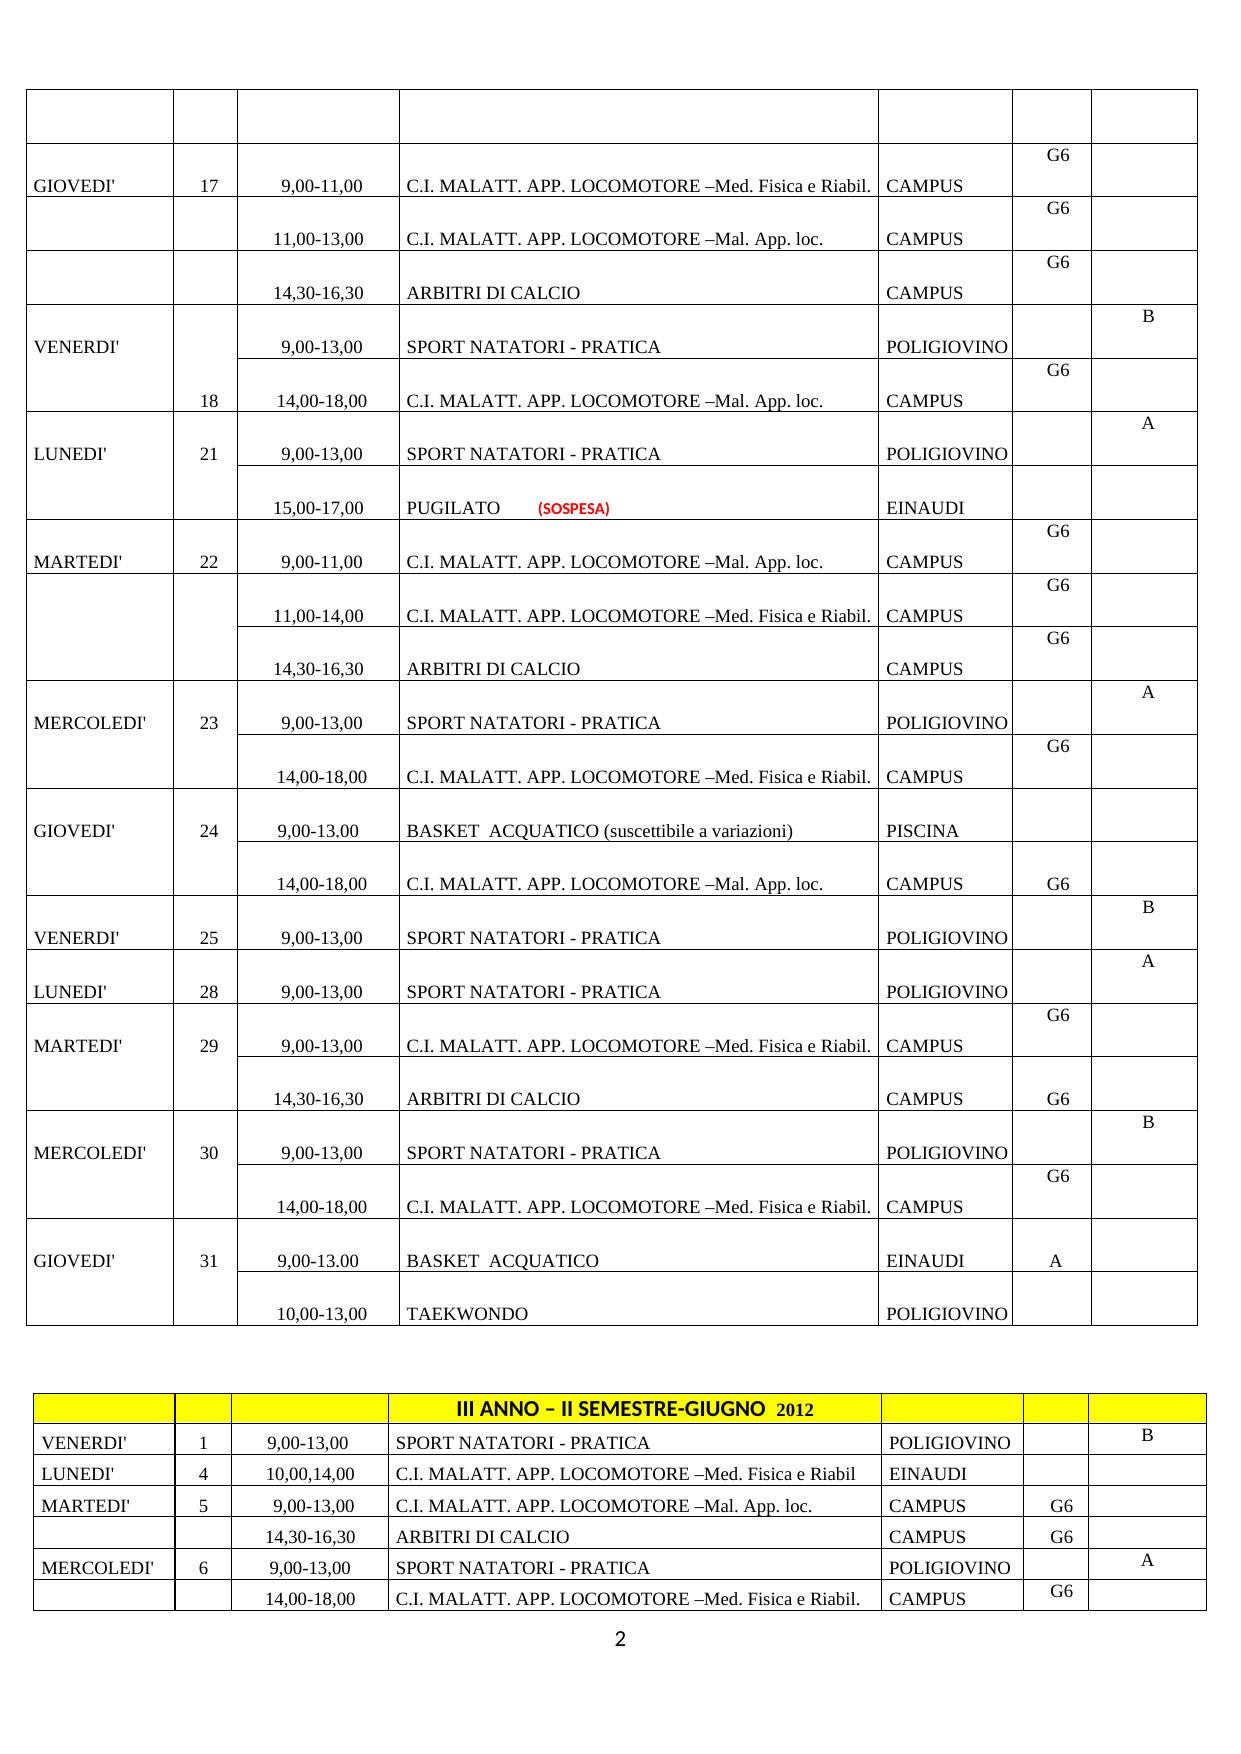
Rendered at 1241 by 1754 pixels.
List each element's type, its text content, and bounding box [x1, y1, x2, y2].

table_cell [1013, 466, 1091, 519]
table_cell [1092, 520, 1197, 572]
table_header [176, 1394, 231, 1422]
table_cell 9,00-13.00 [238, 1219, 399, 1271]
table_cell [27, 574, 173, 626]
table_cell SPORT NATATORI - PRATICA [400, 1111, 878, 1164]
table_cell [400, 197, 878, 250]
table_cell TAEKWONDO [400, 1272, 878, 1325]
table_cell ARBITRI DI CALCIO [400, 1057, 878, 1110]
table_cell [174, 251, 237, 304]
table_cell MERCOLEDI' [27, 681, 173, 734]
table_cell CAMPUS [879, 197, 1012, 250]
table_cell [34, 1580, 174, 1610]
table_cell [1024, 1424, 1088, 1454]
table_cell C.I. MALATT. APP. LOCOMOTORE –Med. Fisica e Riabil [389, 1455, 881, 1485]
table_cell [1013, 950, 1091, 1002]
table_cell [174, 465, 237, 519]
table_cell [1092, 1272, 1197, 1325]
table_cell MERCOLEDI' [27, 1111, 173, 1164]
table_cell 9,00-11,00 [238, 520, 399, 572]
table_cell CAMPUS [882, 1486, 1023, 1516]
table_cell 14,30-16,30 [238, 1057, 399, 1110]
table_cell C.I. MALATT. APP. LOCOMOTORE –Med. Fisica e Riabil. [400, 1165, 878, 1217]
table_cell [27, 841, 173, 895]
table_cell 22 [174, 520, 237, 572]
table_cell G6 [1013, 1057, 1091, 1110]
table_cell B [1089, 1424, 1206, 1454]
table_cell EINAUDI [882, 1455, 1023, 1485]
table_cell 9,00-13,00 [232, 1549, 388, 1579]
table_cell [174, 734, 237, 787]
table_cell C.I. MALATT. APP. LOCOMOTORE –Med. Fisica e Riabil. [400, 574, 878, 626]
table_cell PISCINA [879, 789, 1012, 841]
table_cell POLIGIOVINO [882, 1424, 1023, 1454]
table_cell 15,00-17,00 [238, 466, 399, 519]
table_cell A [1092, 950, 1197, 1002]
table_cell C.I. MALATT. APP. LOCOMOTORE –Mal. App. loc. [389, 1486, 881, 1516]
table_cell 11,00-14,00 [238, 574, 399, 626]
table_cell 11,00-13,00 [238, 197, 399, 250]
table_cell LUNEDI' [34, 1455, 174, 1485]
table_cell G6 [1013, 627, 1091, 680]
table_cell CAMPUS [879, 842, 1012, 895]
table_cell VENERDI' [34, 1424, 174, 1454]
table_cell BASKET ACQUATICO (suscettibile a variazioni) [400, 789, 878, 841]
table_cell 9,00-13,00 [232, 1424, 388, 1454]
table_cell 1 [176, 1424, 231, 1454]
table_cell POLIGIOVINO [882, 1549, 1023, 1579]
table_cell G6 [1013, 197, 1091, 250]
table_cell [27, 465, 173, 519]
table_cell ARBITRI DI CALCIO [400, 627, 878, 680]
table_cell 9,00-13,00 [238, 1111, 399, 1164]
table_cell [1092, 1004, 1197, 1056]
table_cell 30 [174, 1111, 237, 1164]
table_cell SPORT NATATORI - PRATICA [389, 1549, 881, 1579]
table_cell 31 [174, 1219, 237, 1271]
table_cell 4 [176, 1455, 231, 1485]
table_cell B [1092, 896, 1197, 949]
table_cell 9,00-13,00 [238, 950, 399, 1002]
table_header [1089, 1394, 1206, 1422]
table_cell 14,00-18,00 [238, 1165, 399, 1217]
table_cell [1089, 1486, 1206, 1516]
table_cell CAMPUS [879, 735, 1012, 787]
table_cell C.I. MALATT. APP. LOCOMOTORE –Med. Fisica e Riabil. [389, 1580, 881, 1610]
table_cell CAMPUS [879, 574, 1012, 626]
table_cell SPORT NATATORI - PRATICA [400, 896, 878, 949]
table_cell EINAUDI [879, 466, 1012, 519]
table_cell 28 [174, 950, 237, 1002]
table_cell G6 [1024, 1580, 1088, 1610]
table_cell [1092, 90, 1197, 142]
table_cell [1092, 735, 1197, 787]
table_cell [174, 1056, 237, 1110]
table_cell [1092, 1165, 1197, 1217]
table_cell [1089, 1455, 1206, 1485]
table_cell [174, 626, 237, 680]
table_cell 5 [176, 1486, 231, 1516]
table_cell [27, 197, 173, 250]
table_cell B [1092, 305, 1197, 357]
table_cell CAMPUS [879, 1057, 1012, 1110]
table_cell [238, 90, 399, 142]
table_header III ANNO – II SEMESTRE-GIUGNO 2012 [389, 1394, 881, 1422]
table_cell [1092, 627, 1197, 680]
table_cell [1089, 1517, 1206, 1547]
table_cell [1013, 896, 1091, 949]
table_cell 9,00-13.00 [238, 789, 399, 841]
table_cell [174, 574, 237, 626]
table_cell G6 [1024, 1486, 1088, 1516]
table_cell CAMPUS [879, 520, 1012, 572]
table_cell POLIGIOVINO [879, 681, 1012, 734]
table_cell 9,00-13,00 [238, 896, 399, 949]
table_cell [1013, 305, 1091, 357]
table_cell PUGILATO (SOSPESA) [400, 466, 878, 519]
table_cell EINAUDI [879, 1219, 1012, 1271]
table_cell [27, 251, 173, 304]
table_cell [1092, 574, 1197, 626]
table_cell [27, 626, 173, 680]
table_cell LUNEDI' [27, 950, 173, 1002]
table_cell G6 [1013, 574, 1091, 626]
table_cell [174, 90, 237, 142]
table_cell C.I. MALATT. APP. LOCOMOTORE –Mal. App. loc. [400, 359, 878, 411]
table_cell [27, 1164, 173, 1217]
table_cell G6 [1013, 144, 1091, 196]
table_cell [1092, 359, 1197, 411]
table_header [1024, 1394, 1088, 1422]
table_cell G6 [1013, 1004, 1091, 1056]
table_cell 14,00-18,00 [238, 842, 399, 895]
table_cell 9,00-13,00 [238, 305, 399, 357]
table_cell [1013, 1111, 1091, 1164]
table_cell VENERDI' [27, 896, 173, 949]
table_cell C.I. MALATT. APP. LOCOMOTORE –Mal. App. loc. [400, 520, 878, 572]
table_cell [1092, 1219, 1197, 1271]
table_cell GIOVEDI' [27, 1219, 173, 1271]
table_cell MARTEDI' [27, 520, 173, 572]
table_cell [174, 1164, 237, 1217]
table_cell [27, 90, 173, 142]
table_cell [1092, 251, 1197, 304]
table_cell CAMPUS [882, 1580, 1023, 1610]
table_cell [34, 1517, 174, 1547]
table_cell [174, 1271, 237, 1325]
table_cell 18 [174, 358, 237, 411]
table_cell 9,00-11,00 [238, 144, 399, 196]
table_cell [1013, 1272, 1091, 1325]
table_cell [174, 197, 237, 250]
table_cell 14,30-16,30 [238, 251, 399, 304]
table_cell G6 [1013, 520, 1091, 572]
table_cell [1092, 842, 1197, 895]
table_cell [27, 358, 173, 411]
table_cell CAMPUS [879, 359, 1012, 411]
table_cell LUNEDI' [27, 412, 173, 465]
table_cell SPORT NATATORI - PRATICA [400, 950, 878, 1002]
table_cell 9,00-13,00 [238, 412, 399, 465]
table_cell G6 [1013, 251, 1091, 304]
table_cell C.I. MALATT. APP. LOCOMOTORE –Mal. App. loc. [400, 842, 878, 895]
table_cell A [1092, 681, 1197, 734]
table_header [232, 1394, 388, 1422]
table_cell [1013, 412, 1091, 465]
table_cell 14,00-18,00 [238, 359, 399, 411]
table_cell 25 [174, 896, 237, 949]
table_cell A [1013, 1219, 1091, 1271]
table_cell ARBITRI DI CALCIO [389, 1517, 881, 1547]
table_cell POLIGIOVINO [879, 896, 1012, 949]
table_cell [1013, 90, 1091, 142]
table_header [882, 1394, 1023, 1422]
table_cell [27, 1056, 173, 1110]
table_cell MARTEDI' [34, 1486, 174, 1516]
table_cell G6 [1013, 1165, 1091, 1217]
table_cell [1092, 1057, 1197, 1110]
table_cell SPORT NATATORI - PRATICA [389, 1424, 881, 1454]
table_cell [1024, 1455, 1088, 1485]
table_cell [1092, 789, 1197, 841]
table_cell CAMPUS [879, 251, 1012, 304]
table_cell 17 [174, 144, 237, 196]
table_cell 14,00-18,00 [238, 735, 399, 787]
table_header [34, 1394, 174, 1422]
table_cell [1089, 1580, 1206, 1610]
table_cell [1024, 1549, 1088, 1579]
table_cell 14,00-18,00 [232, 1580, 388, 1610]
table_cell [174, 305, 237, 357]
table_cell CAMPUS [879, 144, 1012, 196]
table_cell [176, 1517, 231, 1547]
table_cell A [1092, 412, 1197, 465]
table_cell [879, 90, 1012, 142]
table_cell POLIGIOVINO [879, 412, 1012, 465]
table_cell MARTEDI' [27, 1004, 173, 1056]
table_cell SPORT NATATORI - PRATICA [400, 305, 878, 357]
table_cell [1092, 466, 1197, 519]
table_cell [1013, 789, 1091, 841]
table_cell POLIGIOVINO [879, 950, 1012, 1002]
table_cell G6 [1024, 1517, 1088, 1547]
table_cell [174, 841, 237, 895]
table_cell BASKET ACQUATICO [400, 1219, 878, 1271]
table_cell GIOVEDI' [27, 789, 173, 841]
table_cell POLIGIOVINO [879, 1111, 1012, 1164]
table_cell 14,30-16,30 [232, 1517, 388, 1547]
table_cell MERCOLEDI' [34, 1549, 174, 1579]
table_cell A [1089, 1549, 1206, 1579]
table_cell G6 [1013, 359, 1091, 411]
table_cell 29 [174, 1004, 237, 1056]
table_cell G6 [1013, 842, 1091, 895]
table_cell 10,00-13,00 [238, 1272, 399, 1325]
table_cell [1092, 144, 1197, 196]
table_cell 23 [174, 681, 237, 734]
table_cell [1092, 197, 1197, 250]
table_cell [27, 734, 173, 787]
table_cell SPORT NATATORI - PRATICA [400, 412, 878, 465]
table_cell SPORT NATATORI - PRATICA [400, 681, 878, 734]
table_cell CAMPUS [879, 627, 1012, 680]
table_cell 24 [174, 789, 237, 841]
table_cell 9,00-13,00 [238, 1004, 399, 1056]
table_cell 9,00-13,00 [238, 681, 399, 734]
table_cell 14,30-16,30 [238, 627, 399, 680]
table_cell GIOVEDI' [27, 144, 173, 196]
table_cell 9,00-13,00 [232, 1486, 388, 1516]
table_cell C.I. MALATT. APP. LOCOMOTORE –Med. Fisica e Riabil. [400, 144, 878, 196]
table_cell 6 [176, 1549, 231, 1579]
table_cell POLIGIOVINO [879, 305, 1012, 357]
table_cell C.I. MALATT. APP. LOCOMOTORE –Med. Fisica e Riabil. [400, 1004, 878, 1056]
table_cell CAMPUS [882, 1517, 1023, 1547]
table_cell 10,00,14,00 [232, 1455, 388, 1485]
table_cell [27, 1271, 173, 1325]
table_cell [400, 90, 878, 142]
table_cell CAMPUS [879, 1004, 1012, 1056]
table_cell VENERDI' [27, 305, 173, 357]
table_cell [176, 1580, 231, 1610]
table_cell POLIGIOVINO [879, 1272, 1012, 1325]
table_cell ARBITRI DI CALCIO [400, 251, 878, 304]
table_cell [1013, 681, 1091, 734]
table_cell 21 [174, 412, 237, 465]
table_cell B [1092, 1111, 1197, 1164]
table_cell C.I. MALATT. APP. LOCOMOTORE –Med. Fisica e Riabil. [400, 735, 878, 787]
table_cell CAMPUS [879, 1165, 1012, 1217]
table_cell G6 [1013, 735, 1091, 787]
